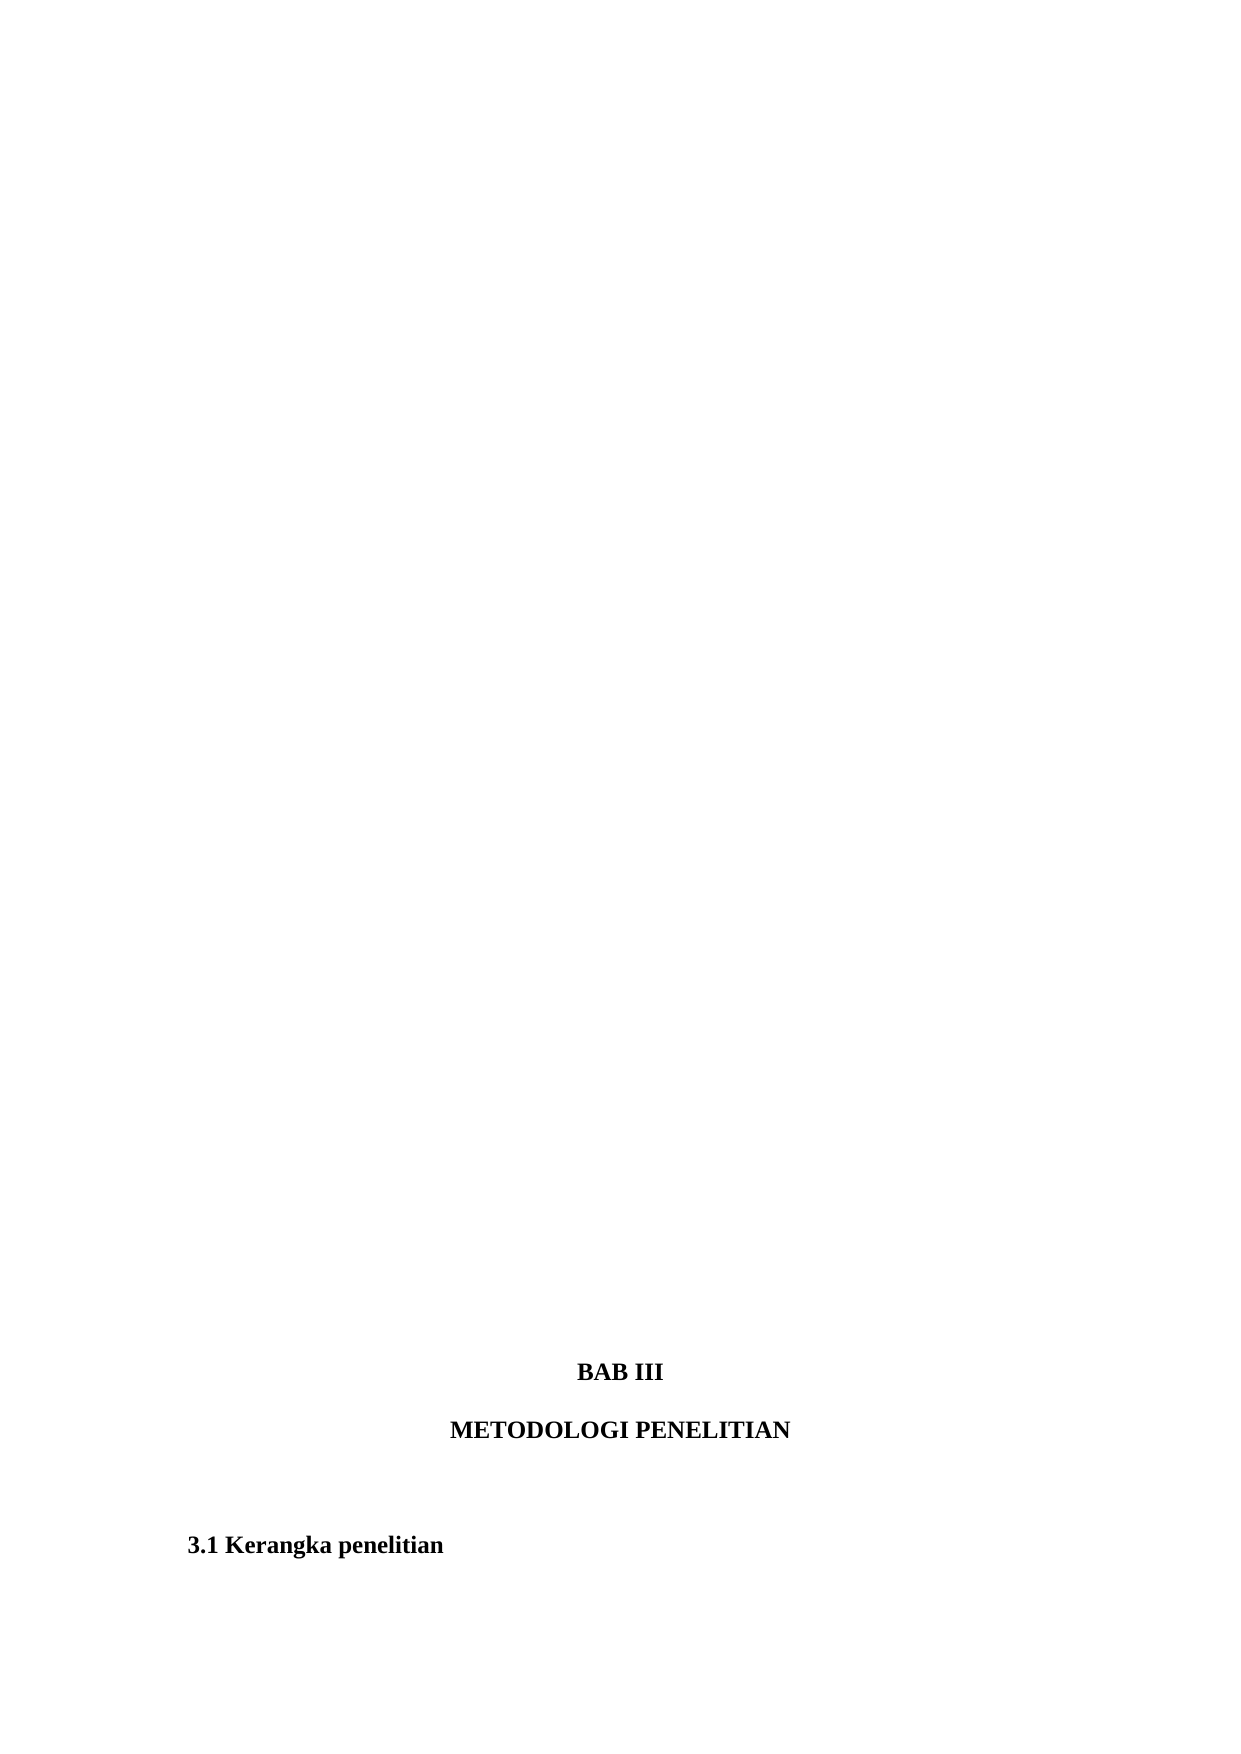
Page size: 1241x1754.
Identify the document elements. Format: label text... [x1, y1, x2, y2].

text 3.1 Kerangka penelitian [187, 1530, 1053, 1559]
subtitle BAB III [187, 1357, 1053, 1386]
text METODOLOGI PENELITIAN [187, 1415, 1053, 1444]
